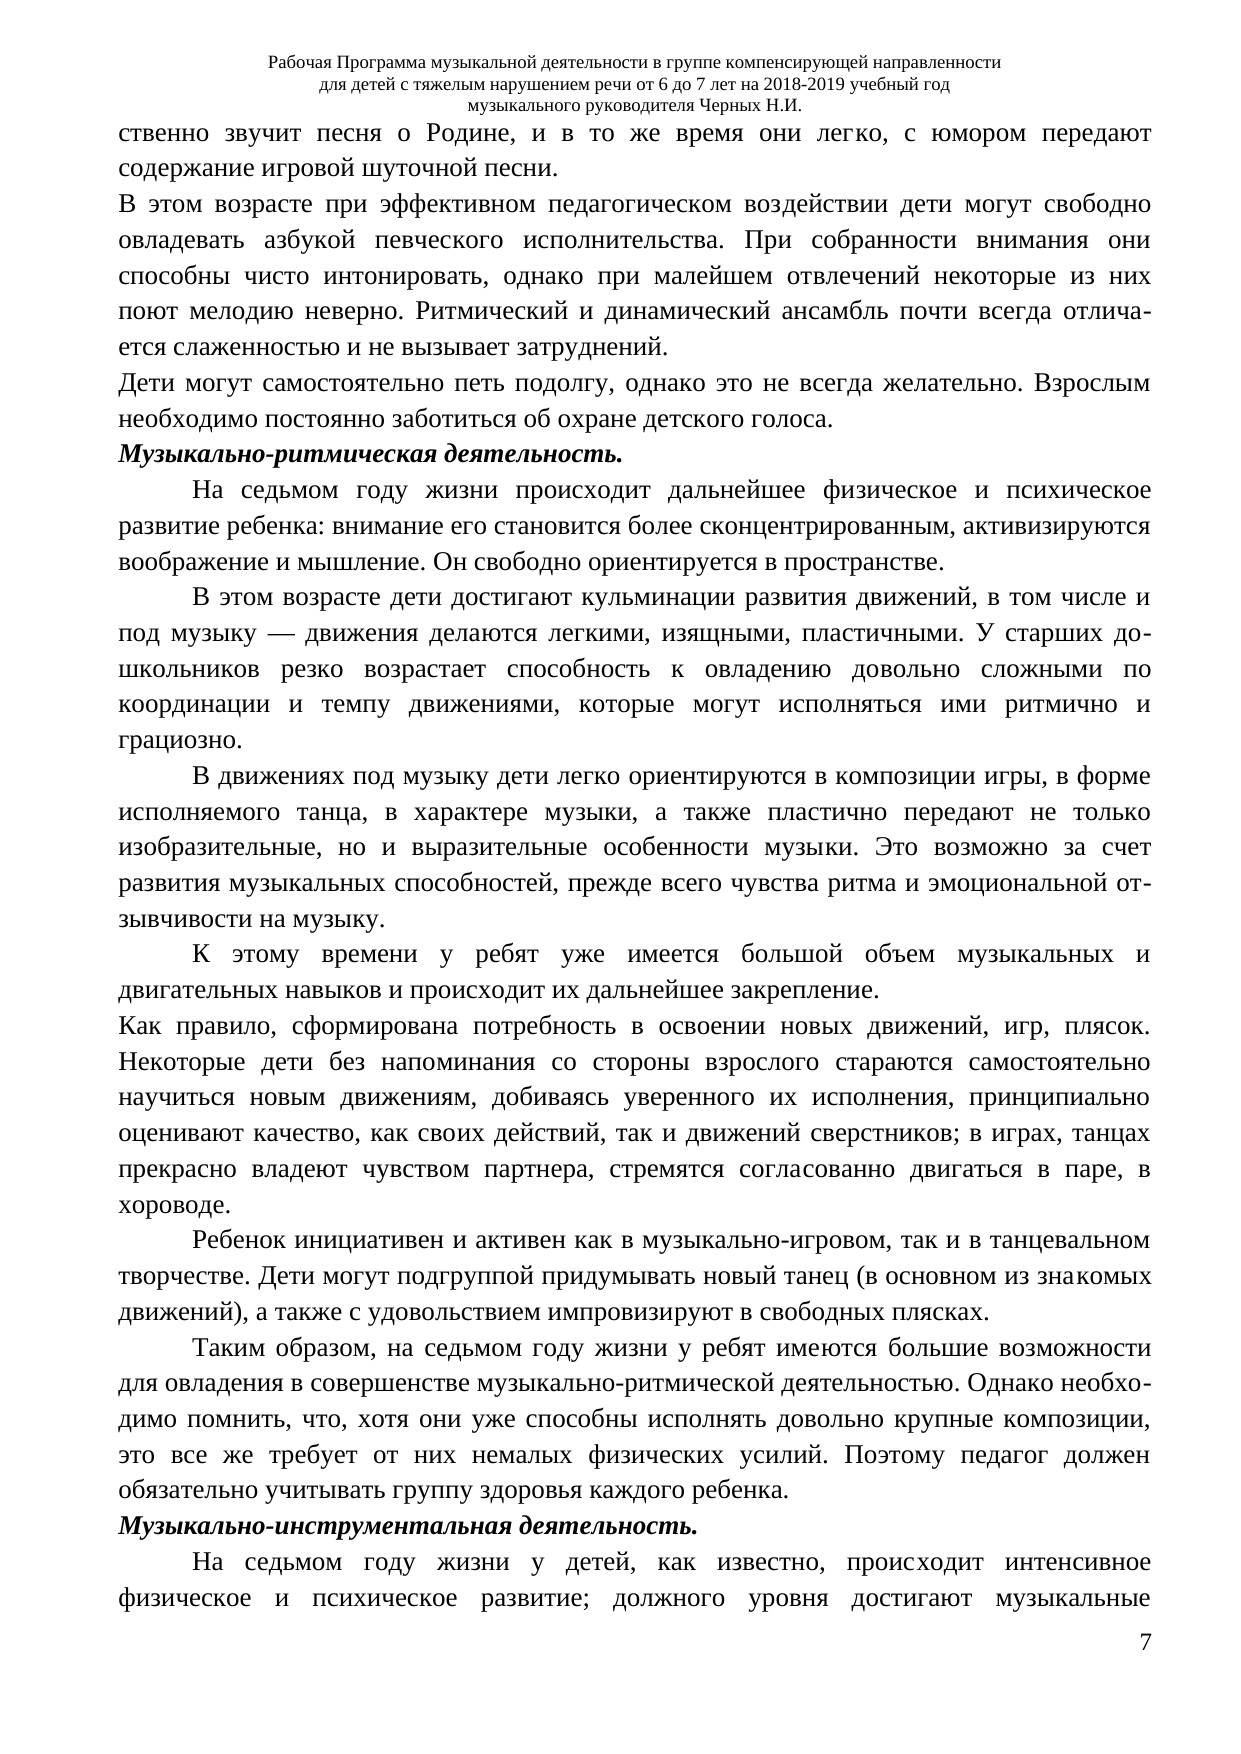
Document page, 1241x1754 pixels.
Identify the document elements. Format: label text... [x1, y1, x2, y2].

text Таким образом, на седьмом году жизни у ребят имеются большие возможности для овладения в совершенстве музыкально-ритмической деятельностью. Однако необходимо помнить, что, хотя они уже способны исполнять довольно крупные композиции, это все же требует от них немалых физических усилий. Поэтому педагог должен обязательно учитывать группу здоровья каждого ребенка. [118, 1331, 1152, 1505]
text В этом возрасте дети достигают кульминации развития движений, в том числе и под музыку — движения делаются легкими, изящными, пластичными. У старших дошкольников резко возрастает способность к овладению довольно сложными по координации и темпу движениями, которые могут исполняться ими ритмично и грациозно. [118, 580, 1152, 754]
text Дети могут самостоятельно петь подолгу, однако это не всегда желательно. Взрослым необходимо постоянно заботиться об охране детского голоса. [118, 366, 1152, 433]
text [118, 116, 1152, 183]
text Ребенок инициативен и активен как в музыкально-игровом, так и в танцевальном творчестве. Дети могут подгруппой придумывать новый танец (в основном из знакомых движений), а также с удовольствием импровизируют в свободных плясках. [118, 1223, 1152, 1326]
text На седьмом году жизни происходит дальнейшее физическое и психическое развитие ребенка: внимание его становится более сконцентрированным, активизируются воображение и мышление. Он свободно ориентируется в пространстве. [118, 473, 1152, 576]
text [118, 1545, 1152, 1612]
text Как правило, сформирована потребность в освоении новых движений, игр, плясок. Некоторые дети без напоминания со стороны взрослого стараются самостоятельно научиться новым движениям, добиваясь уверенного их исполнения, принципиально оценивают качество, как своих действий, так и движений сверстников; в играх, танцах прекрасно владеют чувством партнера, стремятся согласованно двигаться в паре, в хороводе. [118, 1009, 1152, 1219]
text Музыкально-ритмическая деятельность. [118, 437, 1152, 468]
text В движениях под музыку дети легко ориентируются в композиции игры, в форме исполняемого танца, в характере музыки, а также пластично передают не только изобразительные, но и выразительные особенности музыки. Это возможно за счет развития музыкальных способностей, прежде всего чувства ритма и эмоциональной отзывчивости на музыку. [118, 759, 1152, 933]
text В этом возрасте при эффективном педагогическом воздействии дети могут свободно овладевать азбукой певческого исполнительства. При собранности внимания они способны чисто интонировать, однако при малейшем отвлечений некоторые из них поют мелодию неверно. Ритмический и динамический ансамбль почти всегда отличается слаженностью и не вызывает затруднений. [118, 187, 1152, 361]
text К этому времени у ребят уже имеется большой объем музыкальных и двигательных навыков и происходит их дальнейшее закрепление. [118, 938, 1152, 1004]
text Музыкально-инструментальная деятельность. [118, 1509, 1152, 1540]
